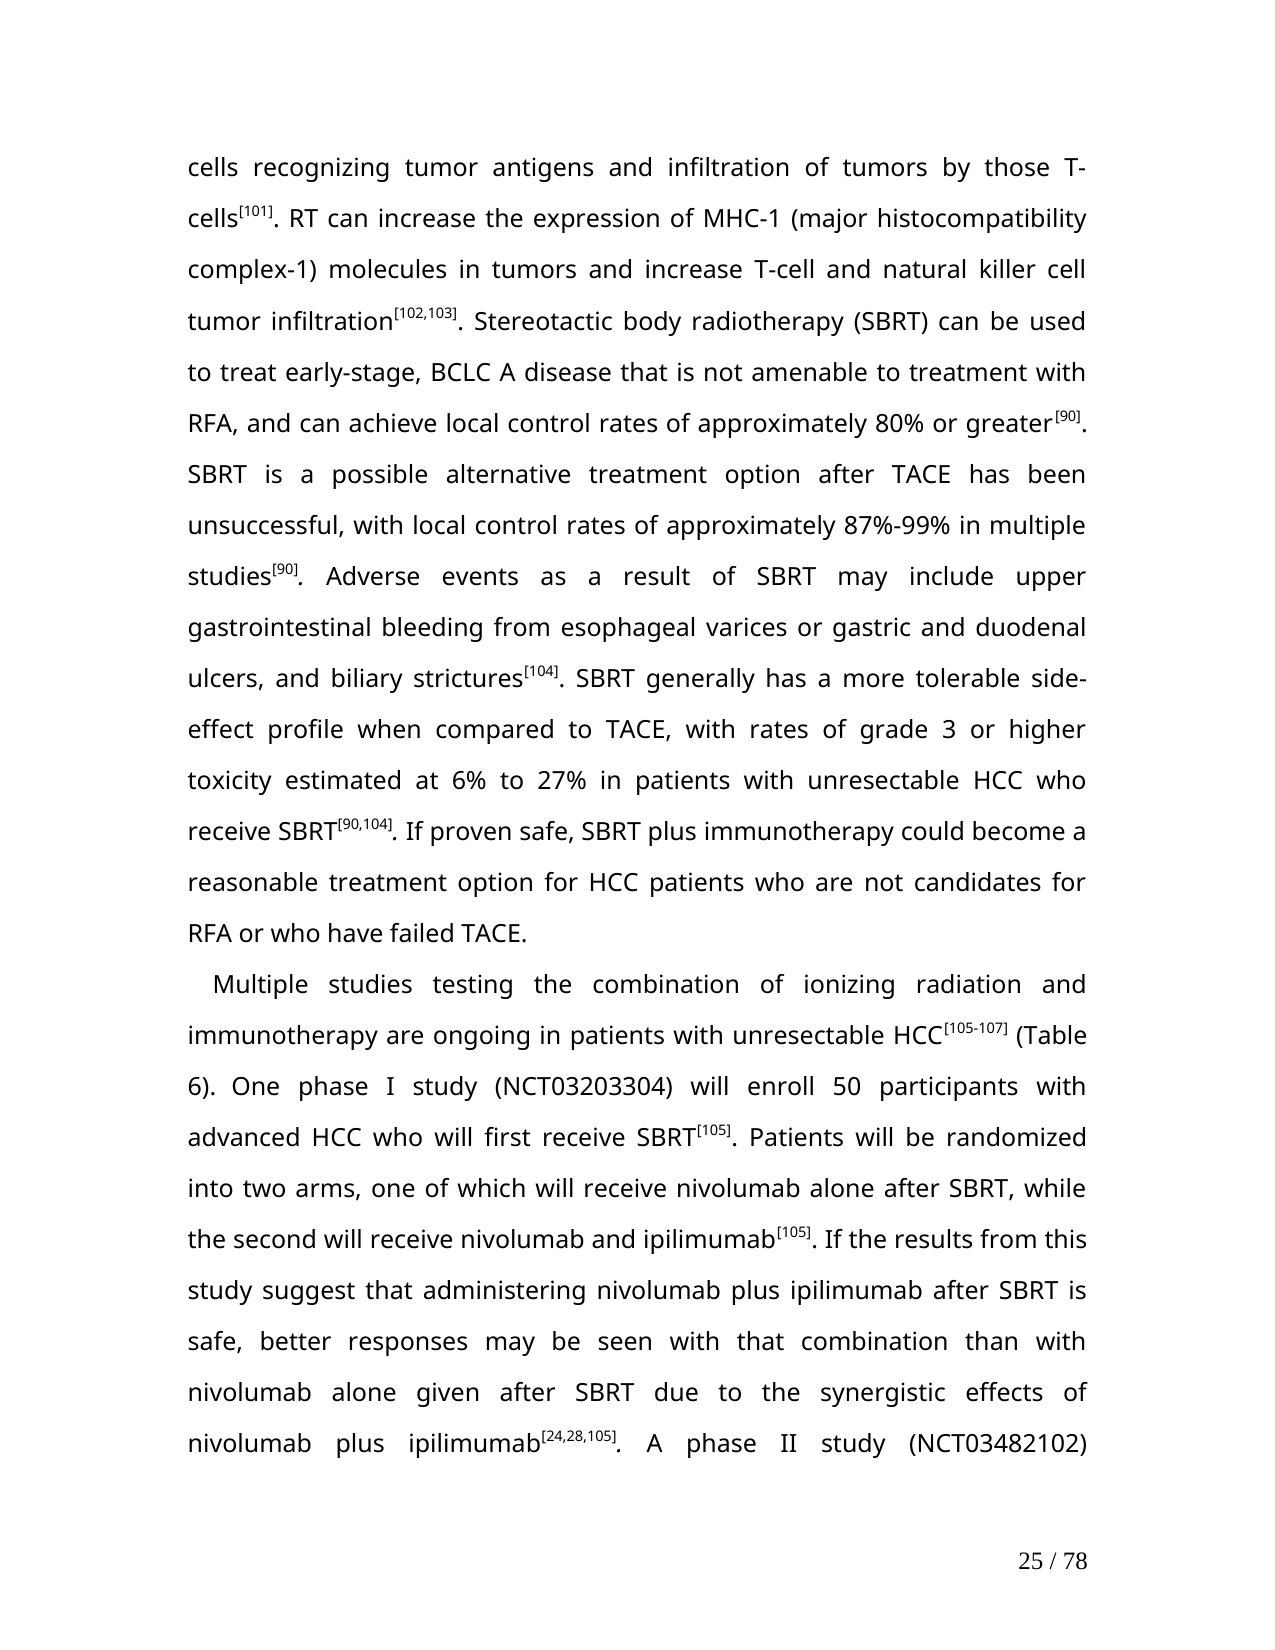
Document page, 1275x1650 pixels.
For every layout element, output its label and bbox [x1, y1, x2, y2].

text [187, 967, 1087, 1460]
text [187, 150, 1087, 950]
